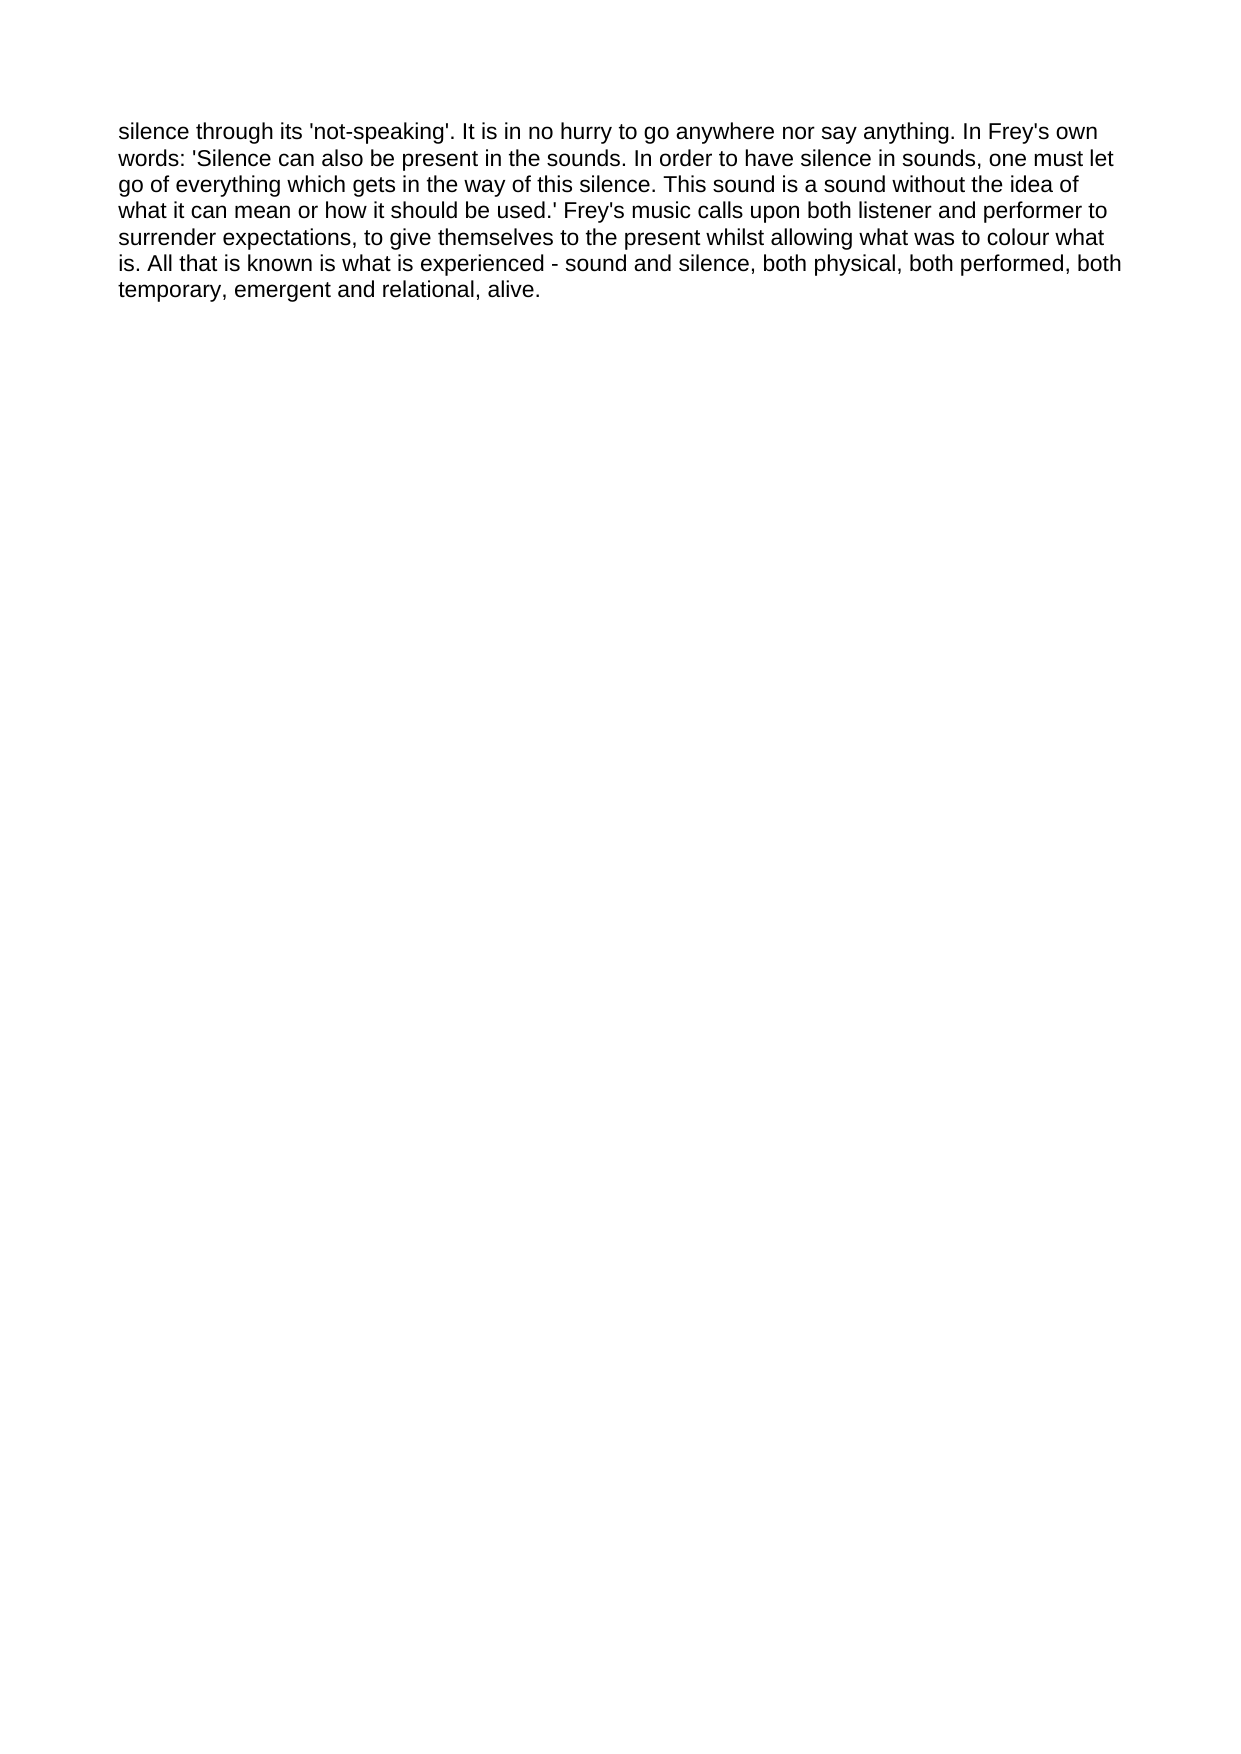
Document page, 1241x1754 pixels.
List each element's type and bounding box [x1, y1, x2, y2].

text [118, 118, 1122, 303]
